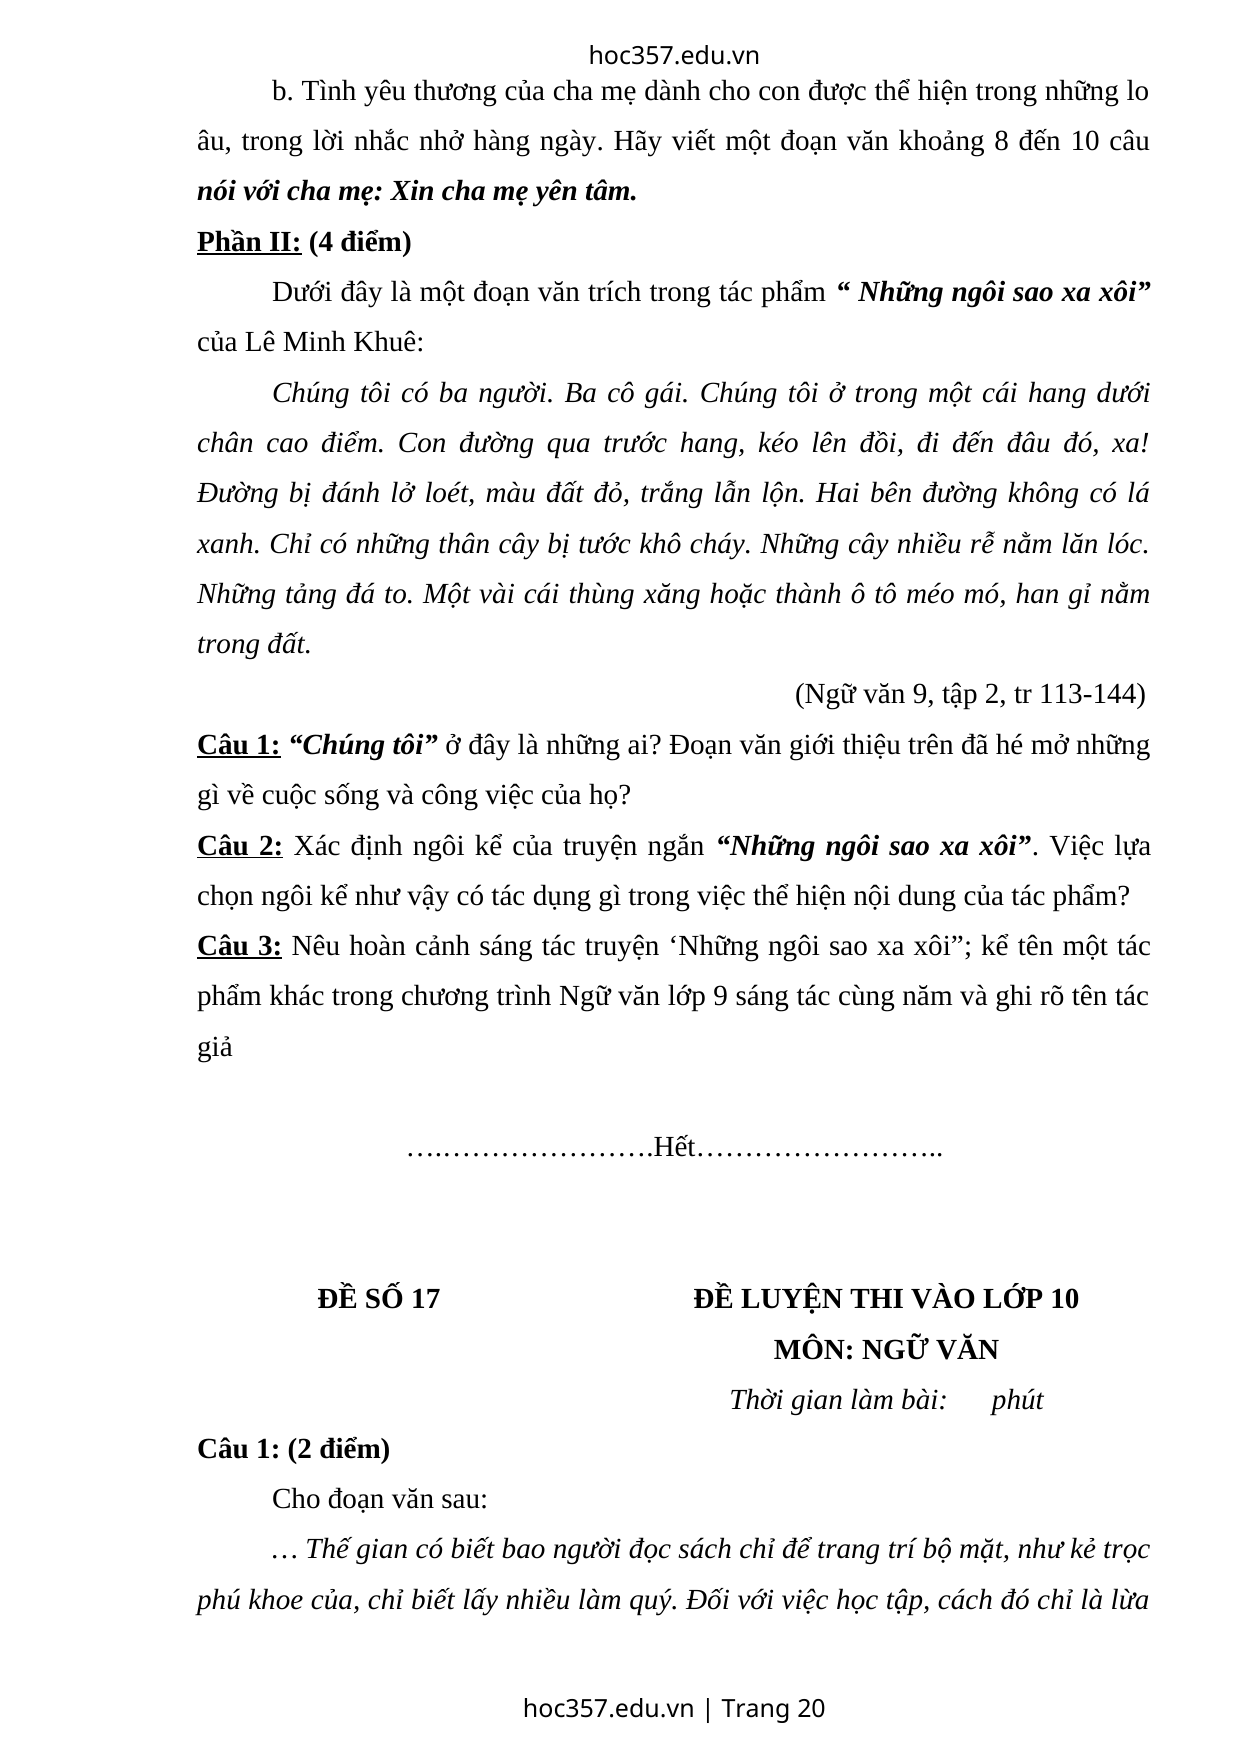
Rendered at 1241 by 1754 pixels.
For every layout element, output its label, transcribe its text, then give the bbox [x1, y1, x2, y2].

text Cho đoạn văn sau: [197, 1481, 1152, 1515]
text Phần II: (4 điểm) [197, 224, 1152, 257]
text Câu 3: Nêu hoàn cảnh sáng tác truyện ‘Những ngôi sao xa xôi”; kể tên một tác phẩm khác trong chương trình Ngữ văn lớp 9 sáng tác cùng năm và ghi rõ tên tác giả [197, 928, 1152, 1062]
text ….………………….Hết…………………….. [197, 1129, 1152, 1163]
text Câu 1: (2 điểm) [197, 1431, 1152, 1464]
text Dưới đây là một đoạn văn trích trong tác phẩm “ Những ngôi sao xa xôi” của Lê Minh Khuê: [197, 274, 1152, 358]
text b. Tình yêu thương của cha mẹ dành cho con được thể hiện trong những lo âu, trong lời nhắc nhở hàng ngày. Hãy viết một đoạn văn khoảng 8 đến 10 câu nói với cha mẹ: Xin cha mẹ yên tâm. [197, 73, 1152, 207]
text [197, 1532, 1152, 1615]
table_header ĐỀ SỐ 17 [186, 1281, 571, 1430]
text (Ngữ văn 9, tập 2, tr 113-144) [197, 677, 1152, 710]
text Câu 1: “Chúng tôi” ở đây là những ai? Đoạn văn giới thiệu trên đã hé mở những gì về cuộc sống và công việc của họ? [197, 727, 1152, 811]
table_header ĐỀ LUYỆN THI VÀO LỚP 10 MÔN: NGỮ VĂN Thời gian làm bài: phút [572, 1281, 1201, 1430]
text Câu 2: Xác định ngôi kể của truyện ngắn “Những ngôi sao xa xôi”. Việc lựa chọn ngôi kể như vậy có tác dụng gì trong việc thể hiện nội dung của tác phẩm? [197, 828, 1152, 911]
text Chúng tôi có ba người. Ba cô gái. Chúng tôi ở trong một cái hang dưới chân cao điểm. Con đường qua trước hang, kéo lên đồi, đi đến đâu đó, xa! Đường bị đánh lở loét, màu đất đỏ, trắng lẫn lộn. Hai bên đường không có lá xanh. Chỉ có những thân cây bị tước khô cháy. Những cây nhiều rễ nằm lăn lóc. Những tảng đá to. Một vài cái thùng xăng hoặc thành ô tô méo mó, han gỉ nằm trong đất. [197, 375, 1152, 660]
